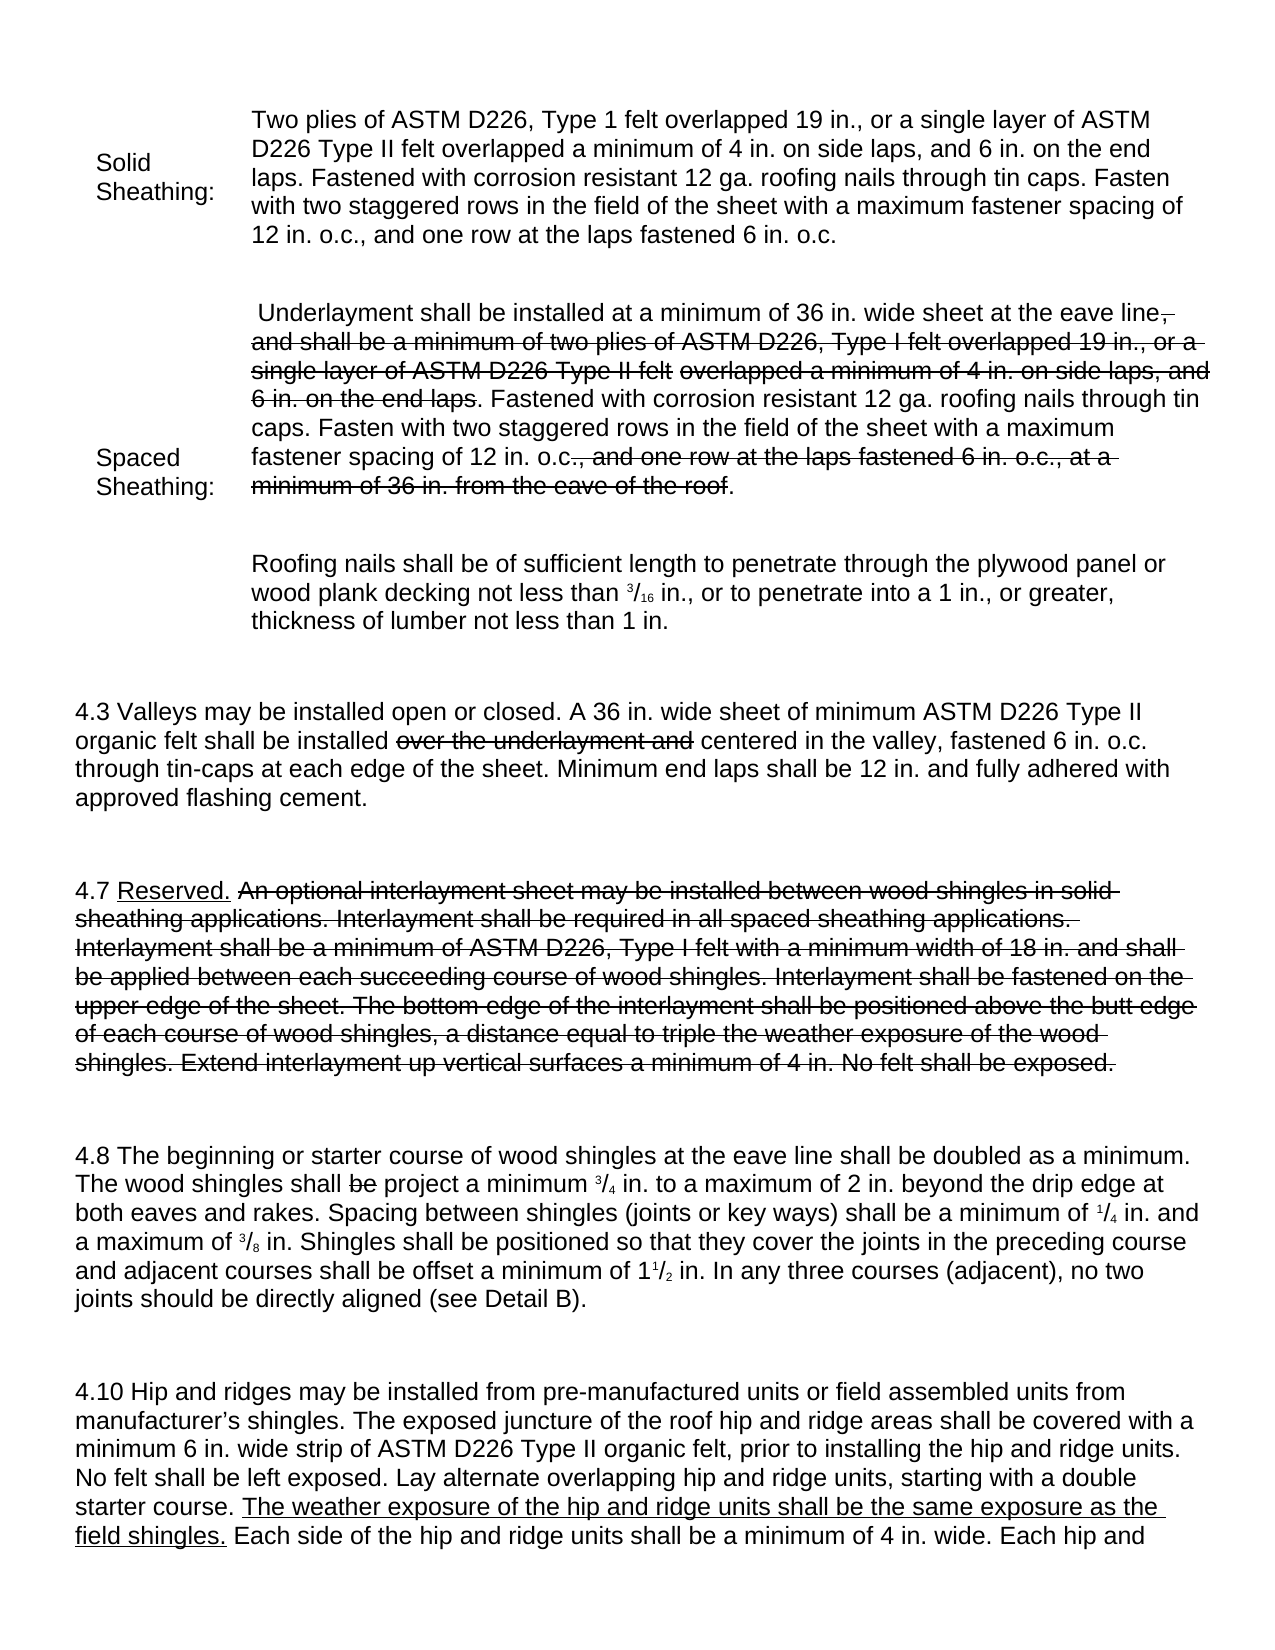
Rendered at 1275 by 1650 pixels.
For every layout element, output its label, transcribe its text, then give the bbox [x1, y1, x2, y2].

text 4.3 Valleys may be installed open or closed. A 36 in. wide sheet of minimum ASTM D226 Type II organic felt shall be installed over the underlayment and centered in the valley, fastened 6 in. o.c. through tin-caps at each edge of the sheet. Minimum end laps shall be 12 in. and fully adhered with approved flashing cement. [75, 697, 1200, 812]
table_cell Spaced Sheathing: [91, 279, 246, 665]
table_cell Underlayment shall be installed at a minimum of 36 in. wide sheet at the eave line, and shall be a minimum of two plies of ASTM D226, Type I felt overlapped 19 in., or a single layer of ASTM D226 Type II felt overlapped a minimum of 4 in. on side laps, and 6 in. on the end laps. Fastened with corrosion resistant 12 ga. roofing nails through tin caps. Fasten with two staggered rows in the field of the sheet with a maximum fastener spacing of 12 in. o.c., and one row at the laps fastened 6 in. o.c., at a minimum of 36 in. from the eave of the roof. [246, 279, 1216, 519]
table_header Solid Sheathing: [91, 75, 246, 279]
table_header Two plies of ASTM D226, Type 1 felt overlapped 19 in., or a single layer of ASTM D226 Type II felt overlapped a minimum of 4 in. on side laps, and 6 in. on the end laps. Fastened with corrosion resistant 12 ga. roofing nails through tin caps. Fasten with two staggered rows in the field of the sheet with a maximum fastener spacing of 12 in. o.c., and one row at the laps fastened 6 in. o.c. [246, 75, 1216, 279]
table_cell Roofing nails shall be of sufficient length to penetrate through the plywood panel or wood plank decking not less than 3/16 in., or to penetrate into a 1 in., or greater, thickness of lumber not less than 1 in. [246, 519, 1216, 665]
text 4.7 Reserved. An optional interlayment sheet may be installed between wood shingles in solid sheathing applications. Interlayment shall be required in all spaced sheathing applications. Interlayment shall be a minimum of ASTM D226, Type I felt with a minimum width of 18 in. and shall be applied between each succeeding course of wood shingles. Interlayment shall be fastened on the upper edge of the sheet. The bottom edge of the interlayment shall be positioned above the butt edge of each course of wood shingles, a distance equal to triple the weather exposure of the wood shingles. Extend interlayment up vertical surfaces a minimum of 4 in. No felt shall be exposed. [75, 876, 1200, 1077]
text 4.8 The beginning or starter course of wood shingles at the eave line shall be doubled as a minimum. The wood shingles shall be project a minimum 3/4 in. to a maximum of 2 in. beyond the drip edge at both eaves and rakes. Spacing between shingles (joints or key ways) shall be a minimum of 1/4 in. and a maximum of 3/8 in. Shingles shall be positioned so that they cover the joints in the preceding course and adjacent courses shall be offset a minimum of 11/2 in. In any three courses (adjacent), no two joints should be directly aligned (see Detail B). [75, 1141, 1200, 1313]
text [75, 1377, 1200, 1549]
